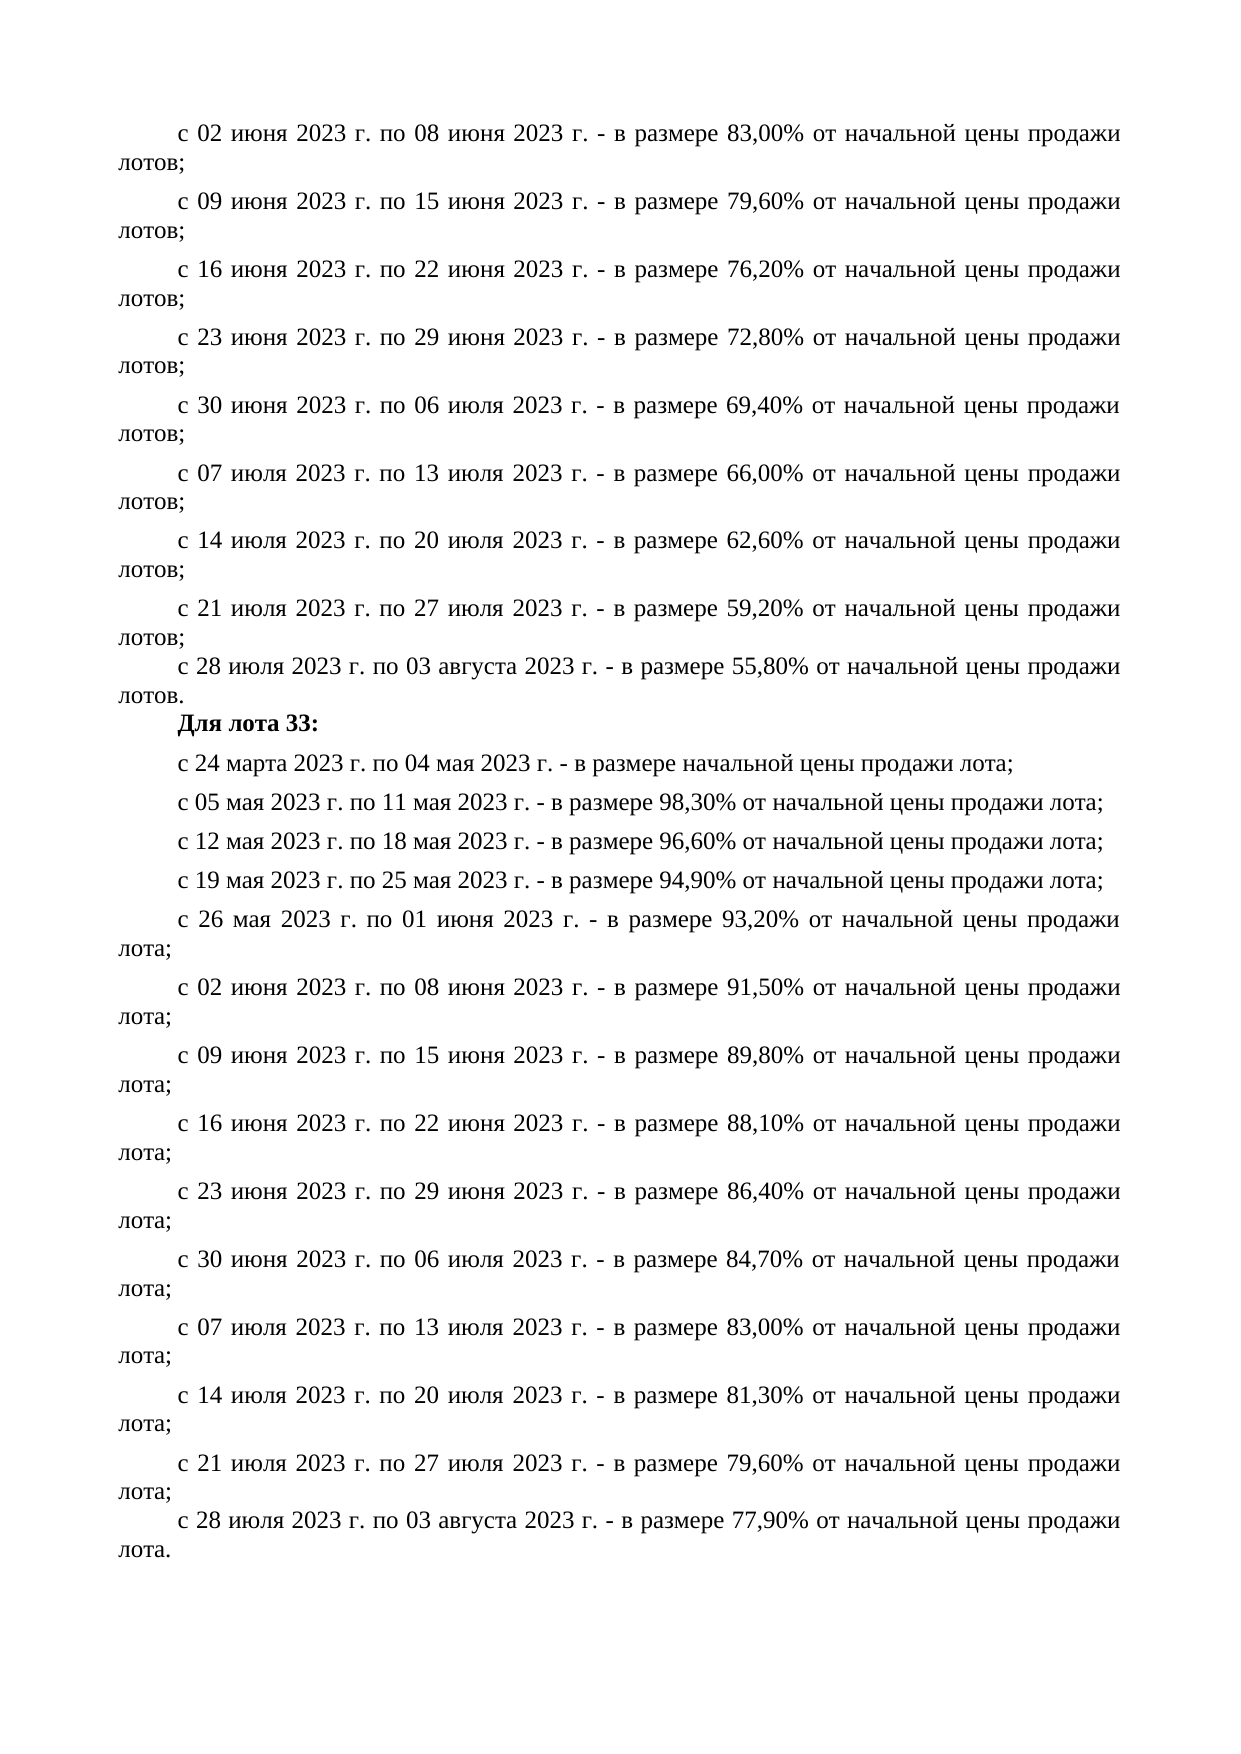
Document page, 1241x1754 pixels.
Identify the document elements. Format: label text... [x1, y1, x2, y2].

text с 30 июня 2023 г. по 06 июля 2023 г. - в размере 84,70% от начальной цены продажи лота; [118, 1244, 1122, 1301]
text с 02 июня 2023 г. по 08 июня 2023 г. - в размере 91,50% от начальной цены продажи лота; [118, 972, 1122, 1030]
text с 23 июня 2023 г. по 29 июня 2023 г. - в размере 86,40% от начальной цены продажи лота; [118, 1176, 1122, 1233]
text с 16 июня 2023 г. по 22 июня 2023 г. - в размере 88,10% от начальной цены продажи лота; [118, 1108, 1122, 1166]
text с 30 июня 2023 г. по 06 июля 2023 г. - в размере 69,40% от начальной цены продажи лотов; [118, 390, 1122, 447]
text с 19 мая 2023 г. по 25 мая 2023 г. - в размере 94,90% от начальной цены продажи лота; [118, 865, 1122, 894]
text с 05 мая 2023 г. по 11 мая 2023 г. - в размере 98,30% от начальной цены продажи лота; [118, 787, 1122, 816]
text с 07 июля 2023 г. по 13 июля 2023 г. - в размере 66,00% от начальной цены продажи лотов; [118, 458, 1122, 515]
text с 16 июня 2023 г. по 22 июня 2023 г. - в размере 76,20% от начальной цены продажи лотов; [118, 254, 1122, 311]
text с 21 июля 2023 г. по 27 июля 2023 г. - в размере 79,60% от начальной цены продажи лота; [118, 1448, 1122, 1505]
text с 09 июня 2023 г. по 15 июня 2023 г. - в размере 89,80% от начальной цены продажи лота; [118, 1040, 1122, 1098]
text с 14 июля 2023 г. по 20 июля 2023 г. - в размере 62,60% от начальной цены продажи лотов; [118, 526, 1122, 583]
text с 12 мая 2023 г. по 18 мая 2023 г. - в размере 96,60% от начальной цены продажи лота; [118, 826, 1122, 855]
text с 09 июня 2023 г. по 15 июня 2023 г. - в размере 79,60% от начальной цены продажи лотов; [118, 186, 1122, 243]
text Для лота 33: [118, 708, 1122, 737]
text с 28 июля 2023 г. по 03 августа 2023 г. - в размере 55,80% от начальной цены продажи лотов. [118, 651, 1122, 708]
text с 21 июля 2023 г. по 27 июля 2023 г. - в размере 59,20% от начальной цены продажи лотов; [118, 593, 1122, 651]
text с 23 июня 2023 г. по 29 июня 2023 г. - в размере 72,80% от начальной цены продажи лотов; [118, 322, 1122, 379]
text с 02 июня 2023 г. по 08 июня 2023 г. - в размере 83,00% от начальной цены продажи лотов; [118, 118, 1122, 176]
text с 28 июля 2023 г. по 03 августа 2023 г. - в размере 77,90% от начальной цены продажи лота. [118, 1505, 1122, 1563]
text с 07 июля 2023 г. по 13 июля 2023 г. - в размере 83,00% от начальной цены продажи лота; [118, 1312, 1122, 1369]
text с 24 марта 2023 г. по 04 мая 2023 г. - в размере начальной цены продажи лота; [118, 748, 1122, 776]
text с 14 июля 2023 г. по 20 июля 2023 г. - в размере 81,30% от начальной цены продажи лота; [118, 1380, 1122, 1437]
text с 26 мая 2023 г. по 01 июня 2023 г. - в размере 93,20% от начальной цены продажи лота; [118, 904, 1122, 962]
